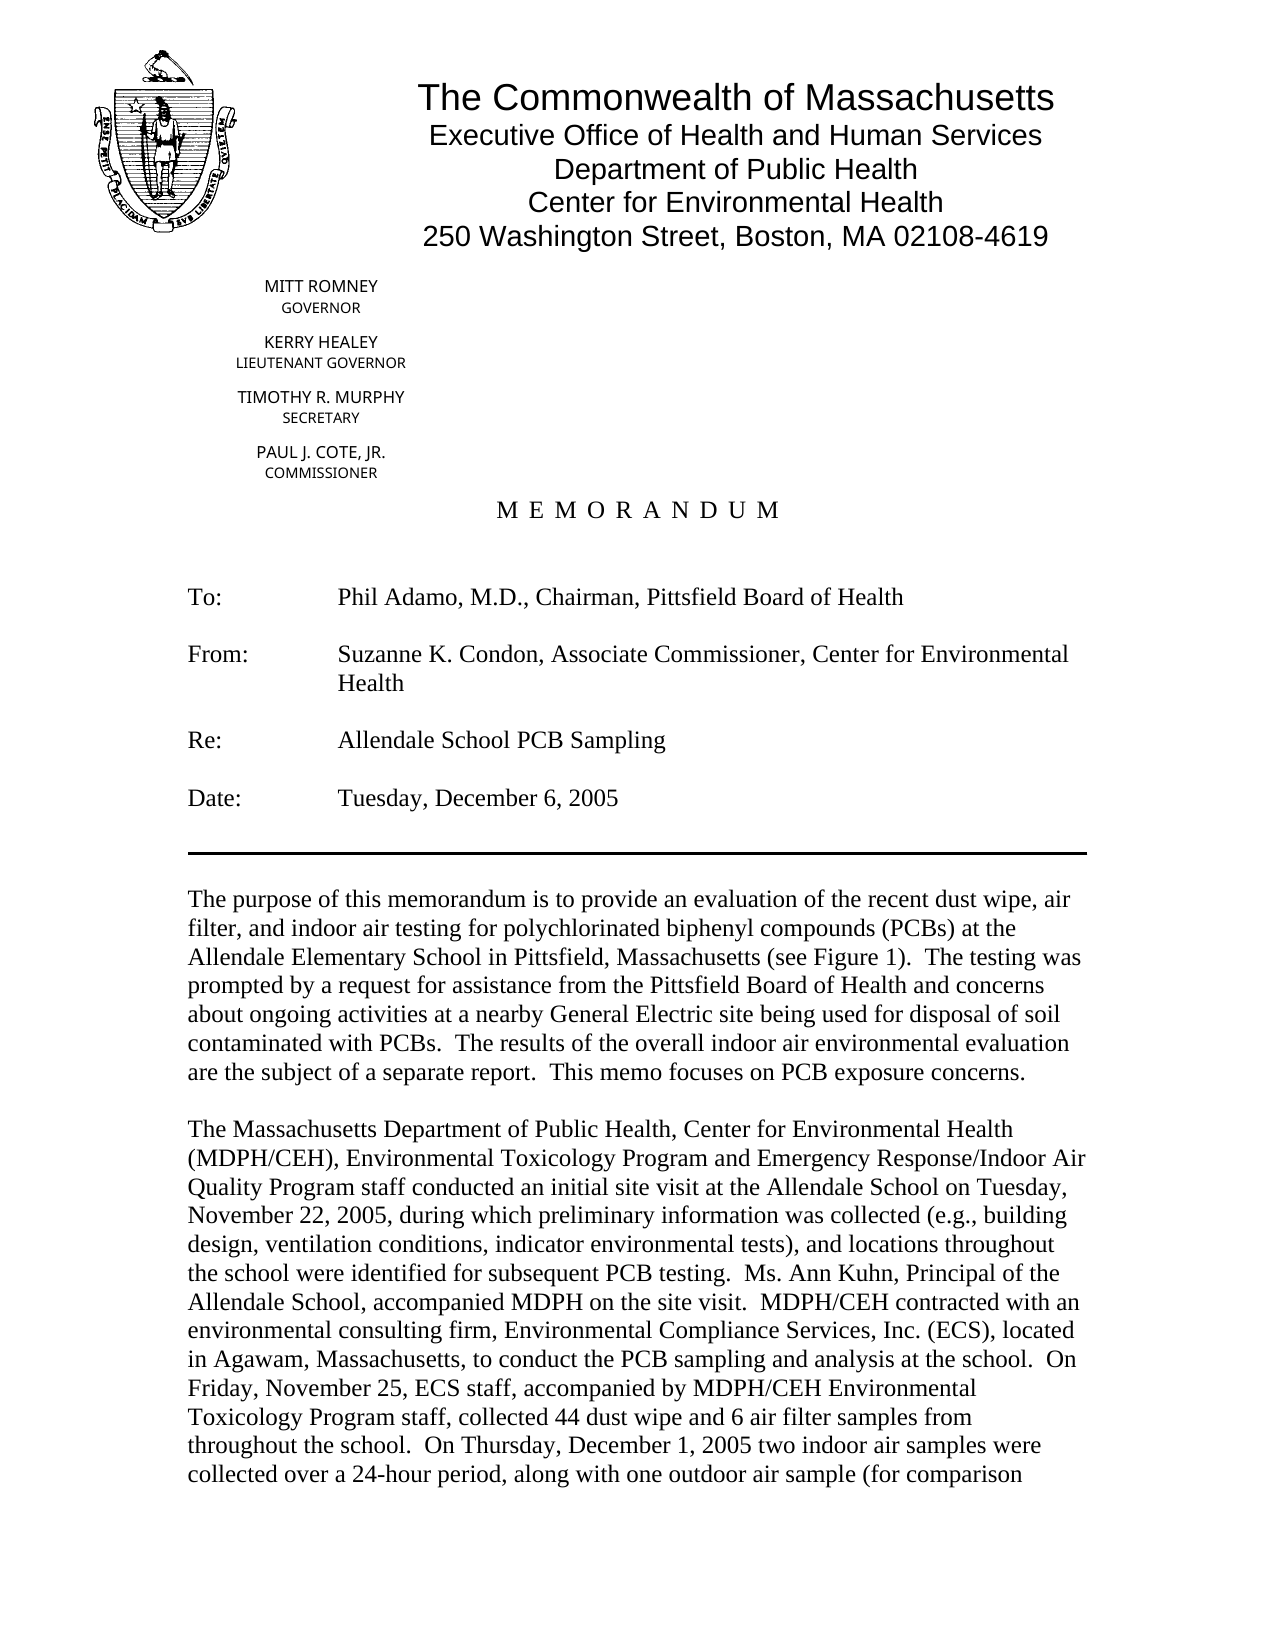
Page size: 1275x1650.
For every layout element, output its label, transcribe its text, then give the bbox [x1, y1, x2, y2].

text Re: Allendale School PCB Sampling [187, 726, 1087, 754]
text Center for Environmental Health [375, 185, 1097, 219]
text To: Phil Adamo, M.D., Chairman, Pittsfield Board of Health [187, 582, 1087, 611]
text Date: Tuesday, December 6, 2005 [187, 783, 1087, 812]
text Memorandum [187, 496, 1087, 524]
text 250 Washington Street, Boston, MA 02108-4619 [375, 219, 1097, 252]
picture [90, 45, 239, 241]
text From: Suzanne K. Condon, Associate Commissioner, Center for Environmental Health [187, 639, 1087, 697]
text The Commonwealth of Massachusetts [375, 75, 1097, 118]
text Executive Office of Health and Human Services [375, 118, 1097, 152]
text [187, 1114, 1087, 1488]
text The purpose of this memorandum is to provide an evaluation of the recent dust wipe, air filter, and indoor air testing for polychlorinated biphenyl compounds (PCBs) at the Allendale Elementary School in Pittsfield, Massachusetts (see Figure 1). The testing was prompted by a request for assistance from the Pittsfield Board of Health and concerns about ongoing activities at a nearby General Electric site being used for disposal of soil contaminated with PCBs. The results of the overall indoor air environmental evaluation are the subject of a separate report. This memo focuses on PCB exposure concerns. [187, 884, 1087, 1085]
table_header MITT ROMNEY GOVERNOR KERRY HEALEY LIEUTENANT GOVERNOR TIMOTHY R. MURPHY SECRETARY PAUL J. COTE, JR. COMMISSIONER [188, 179, 454, 496]
text Department of Public Health [375, 152, 1097, 185]
